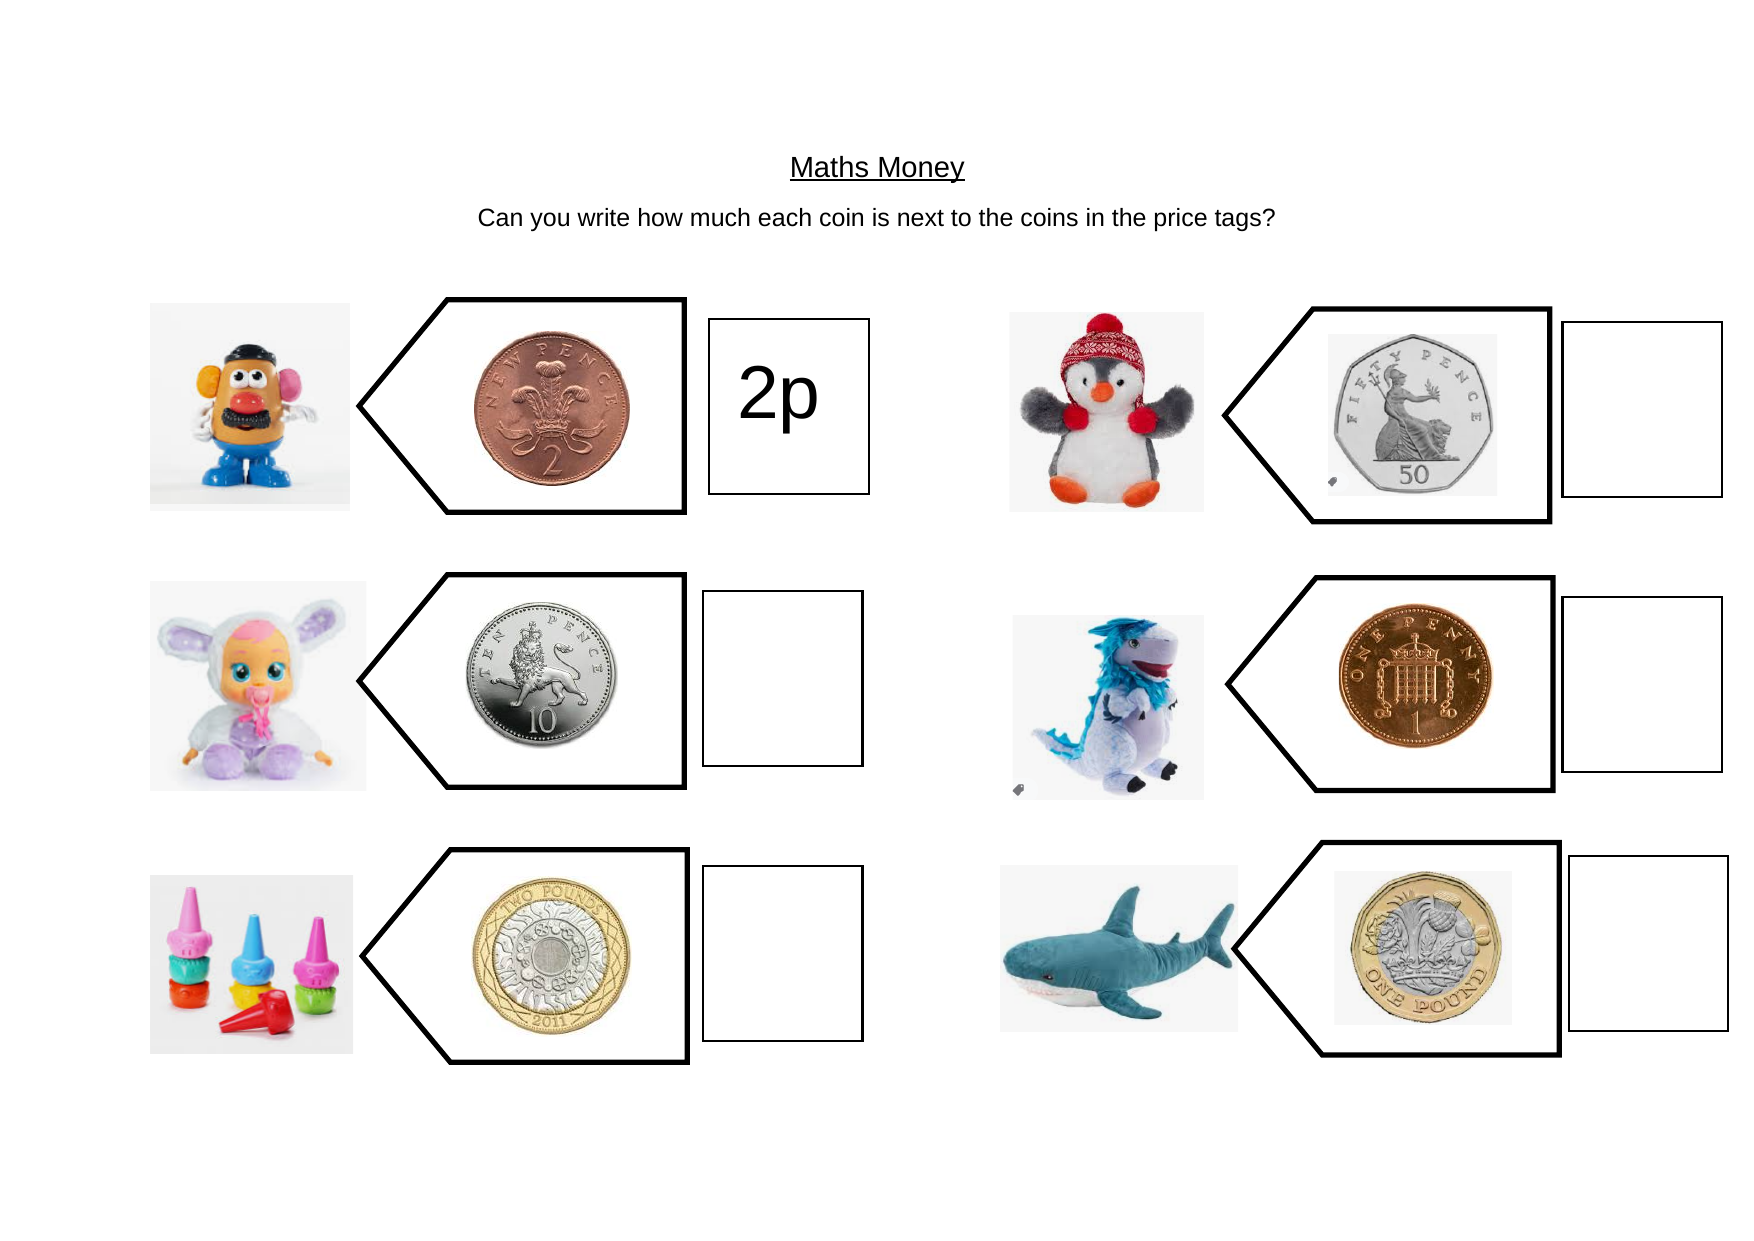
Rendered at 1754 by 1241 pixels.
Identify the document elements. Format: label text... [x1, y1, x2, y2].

picture [465, 868, 637, 1038]
text Can you write how much each coin is next to the coins in the price tags? [150, 203, 1604, 232]
picture [465, 596, 619, 750]
picture [150, 875, 354, 1054]
picture [1000, 865, 1250, 1032]
picture [150, 303, 350, 513]
picture [1338, 596, 1498, 750]
picture [1012, 615, 1211, 800]
picture [150, 581, 367, 791]
picture [1334, 871, 1512, 1025]
text Maths Money [150, 150, 1604, 183]
picture [471, 328, 632, 491]
picture [1009, 312, 1204, 513]
picture [1328, 334, 1498, 497]
